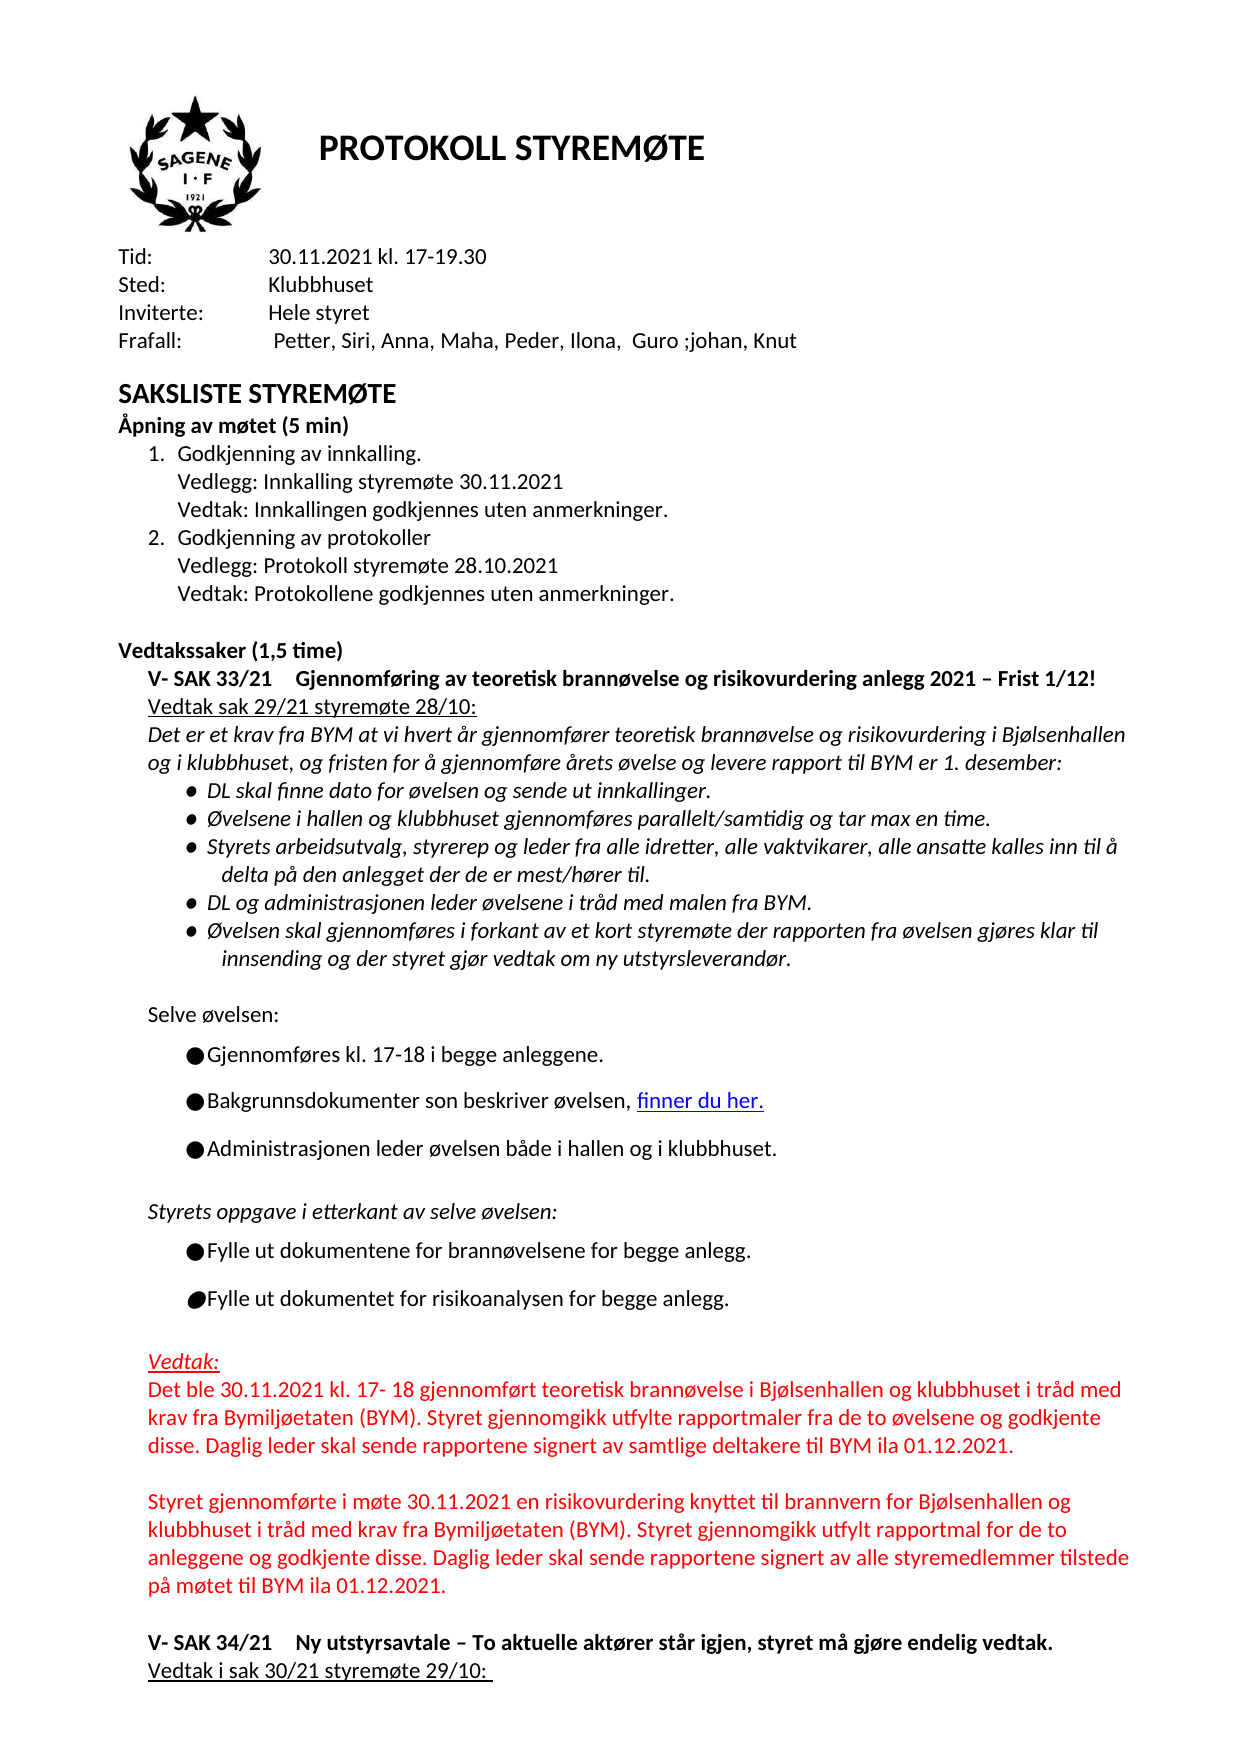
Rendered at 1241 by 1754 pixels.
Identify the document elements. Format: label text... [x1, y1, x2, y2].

picture [118, 88, 272, 243]
text Vedtak: Innkallingen godkjennes uten anmerkninger. [177, 495, 1152, 523]
list Gjennomføres kl. 17-18 i begge anleggene. [185, 1028, 1152, 1075]
text Inviterte: Hele styret [118, 298, 1152, 326]
list DL skal finne dato for øvelsen og sende ut innkallinger. [184, 776, 1152, 804]
text SAKSLISTE STYREMØTE [118, 375, 1152, 411]
list Gjennomføring av teoretisk brannøvelse og risikovurdering anlegg 2021 – Frist 1/12! [148, 664, 1152, 692]
list DL og administrasjonen leder øvelsene i tråd med malen fra BYM. [184, 888, 1152, 916]
list Øvelsen skal gjennomføres i forkant av et kort styremøte der rapporten fra øvelsen gjøres klar til innsending og der styret gjør vedtak om ny utstyrsleverandør. [184, 916, 1152, 972]
text Det er et krav fra BYM at vi hvert år gjennomfører teoretisk brannøvelse og risikovurdering i Bjølsenhallen og i klubbhuset, og fristen for å gjennomføre årets øvelse og levere rapport til BYM er 1. desember: [148, 720, 1152, 776]
text Vedtak i sak 30/21 styremøte 29/10: [148, 1656, 1152, 1684]
text Vedlegg: Protokoll styremøte 28.10.2021 [177, 551, 1152, 579]
list Bakgrunnsdokumenter son beskriver øvelsen, finner du her. [185, 1075, 1152, 1122]
text Selve øvelsen: [148, 1000, 1152, 1028]
list Ny utstyrsavtale – To aktuelle aktører står igjen, styret må gjøre endelig vedtak. [148, 1628, 1152, 1656]
list Fylle ut dokumentet for risikoanalysen for begge anlegg. [185, 1272, 1152, 1319]
text Vedtak: Protokollene godkjennes uten anmerkninger. [177, 579, 1152, 607]
text Vedtakssaker (1,5 time) [118, 636, 1152, 664]
text Vedtak sak 29/21 styremøte 28/10: [118, 692, 1152, 720]
text Tid: 30.11.2021 kl. 17-19.30 [118, 242, 1152, 270]
list Godkjenning av innkalling. [148, 439, 1152, 467]
list Fylle ut dokumentene for brannøvelsene for begge anlegg. [185, 1225, 1152, 1272]
text Styret gjennomførte i møte 30.11.2021 en risikovurdering knyttet til brannvern for Bjølsenhallen og klubbhuset i tråd med krav fra Bymiljøetaten (BYM). Styret gjennomgikk utfylt rapportmal for de to anleggene og godkjente disse. Daglig leder skal sende rapportene signert av alle styremedlemmer tilstede på møtet til BYM ila 01.12.2021. [148, 1487, 1152, 1599]
list Administrasjonen leder øvelsen både i hallen og i klubbhuset. [185, 1122, 1152, 1169]
list Øvelsene i hallen og klubbhuset gjennomføres parallelt/samtidig og tar max en time. [184, 804, 1152, 832]
text Vedlegg: Innkalling styremøte 30.11.2021 [177, 467, 1152, 495]
text Frafall: Petter, Siri, Anna, Maha, Peder, Ilona, Guro ;johan, Knut [118, 326, 1152, 354]
list Godkjenning av protokoller [148, 523, 1152, 551]
text Åpning av møtet (5 min) [118, 411, 1152, 439]
text Sted: Klubbhuset [118, 270, 1152, 298]
text Styrets oppgave i etterkant av selve øvelsen: [148, 1197, 1152, 1225]
text Vedtak: [118, 1347, 1152, 1375]
list Styrets arbeidsutvalg, styrerep og leder fra alle idretter, alle vaktvikarer, alle ansatte kalles inn til å delta på den anlegget der de er mest/hører til. [184, 832, 1152, 888]
text Det ble 30.11.2021 kl. 17- 18 gjennomført teoretisk brannøvelse i Bjølsenhallen og klubbhuset i tråd med krav fra Bymiljøetaten (BYM). Styret gjennomgikk utfylte rapportmaler fra de to øvelsene og godkjente disse. Daglig leder skal sende rapportene signert av samtlige deltakere til BYM ila 01.12.2021. [148, 1375, 1152, 1459]
